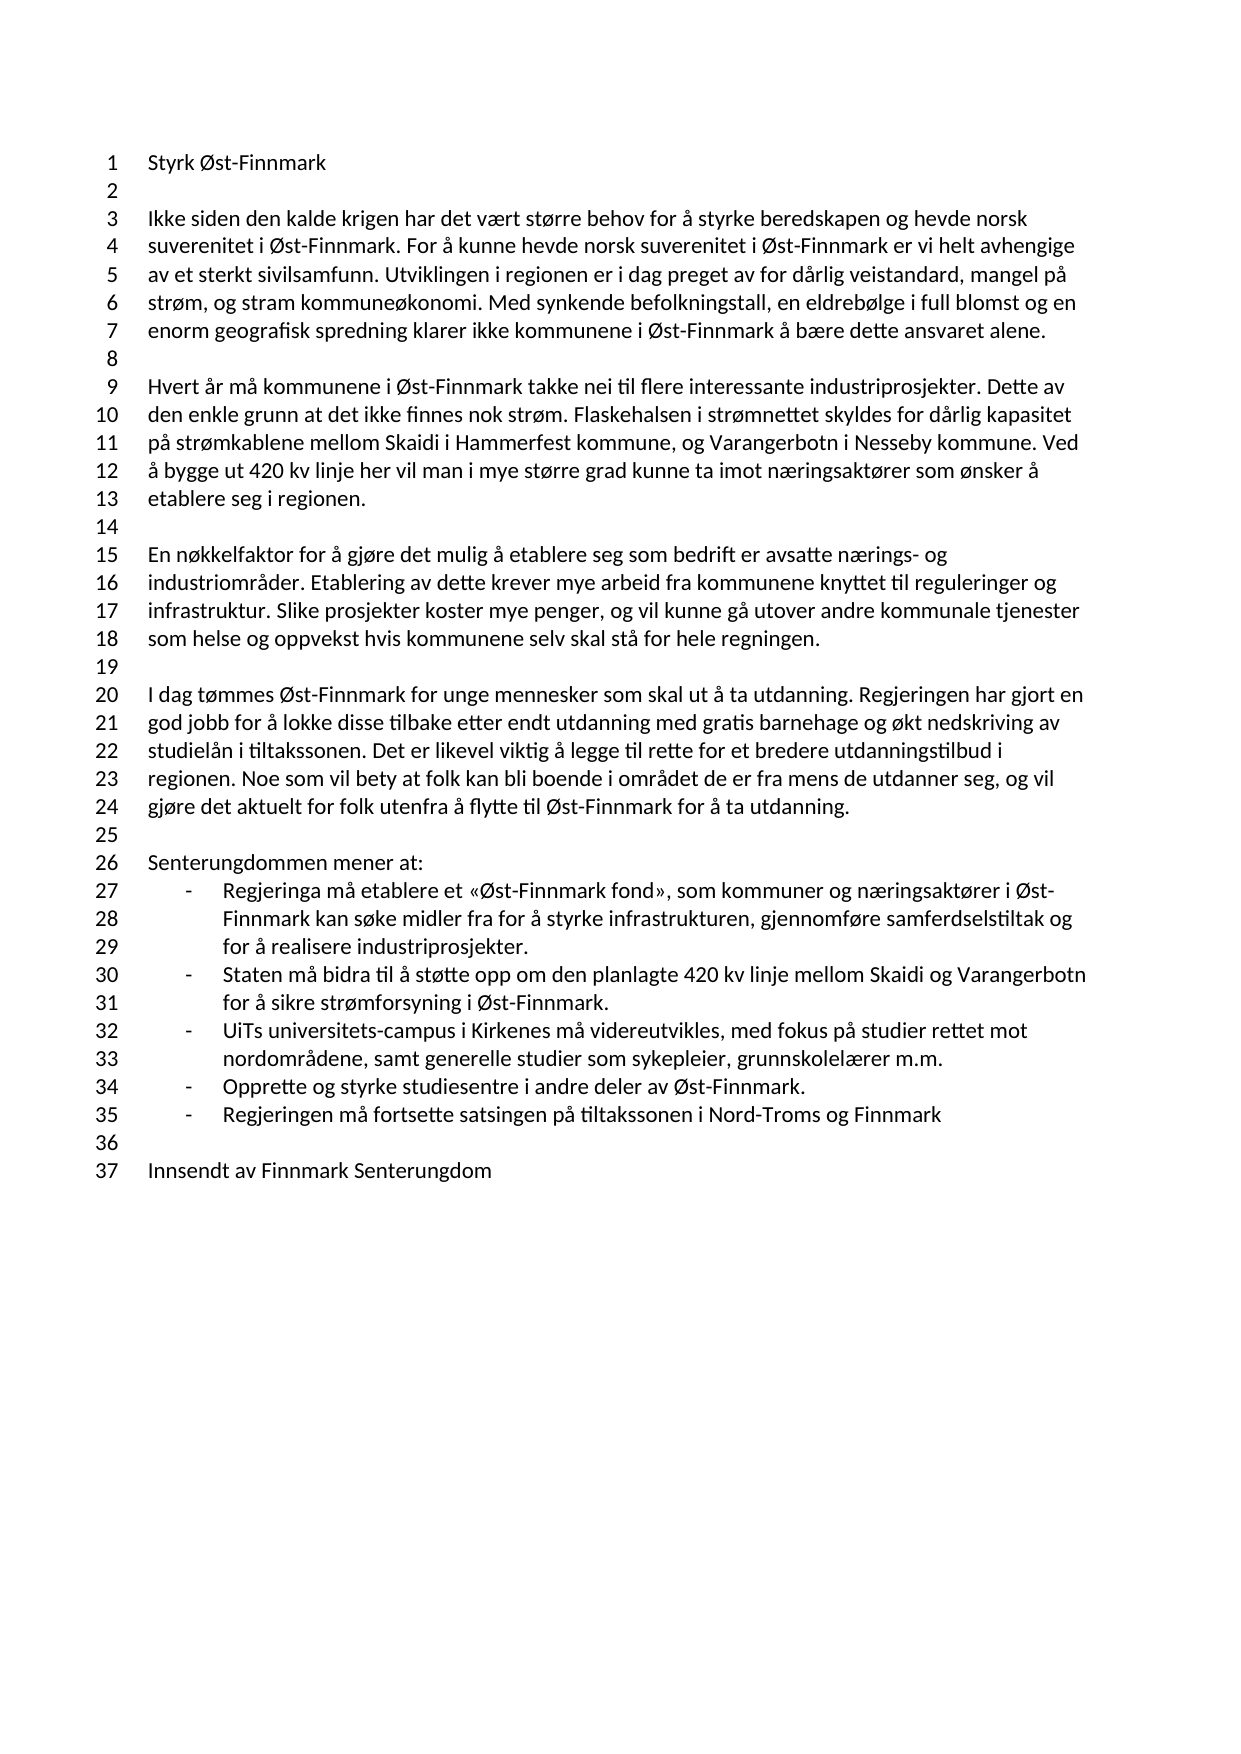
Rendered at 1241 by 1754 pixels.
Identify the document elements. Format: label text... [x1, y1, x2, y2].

list Regjeringa må etablere et «Øst-Finnmark fond», som kommuner og næringsaktører i Øst-Finnmark kan søke midler fra for å styrke infrastrukturen, gjennomføre samferdselstiltak og for å realisere industriprosjekter. [185, 876, 1093, 960]
text Innsendt av Finnmark Senterungdom [148, 1156, 1093, 1184]
list Opprette og styrke studiesentre i andre deler av Øst-Finnmark. [185, 1072, 1093, 1100]
list Staten må bidra til å støtte opp om den planlagte 420 kv linje mellom Skaidi og Varangerbotn for å sikre strømforsyning i Øst-Finnmark. [185, 960, 1093, 1016]
list UiTs universitets-campus i Kirkenes må videreutvikles, med fokus på studier rettet mot nordområdene, samt generelle studier som sykepleier, grunnskolelærer m.m. [185, 1016, 1093, 1072]
text Ikke siden den kalde krigen har det vært større behov for å styrke beredskapen og hevde norsk suverenitet i Øst-Finnmark. For å kunne hevde norsk suverenitet i Øst-Finnmark er vi helt avhengige av et sterkt sivilsamfunn. Utviklingen i regionen er i dag preget av for dårlig veistandard, mangel på strøm, og stram kommuneøkonomi. Med synkende befolkningstall, en eldrebølge i full blomst og en enorm geografisk spredning klarer ikke kommunene i Øst-Finnmark å bære dette ansvaret alene. [148, 204, 1093, 344]
list Regjeringen må fortsette satsingen på tiltakssonen i Nord-Troms og Finnmark [185, 1100, 1093, 1128]
text Styrk Øst-Finnmark [148, 148, 1093, 176]
text I dag tømmes Øst-Finnmark for unge mennesker som skal ut å ta utdanning. Regjeringen har gjort en god jobb for å lokke disse tilbake etter endt utdanning med gratis barnehage og økt nedskriving av studielån i tiltakssonen. Det er likevel viktig å legge til rette for et bredere utdanningstilbud i regionen. Noe som vil bety at folk kan bli boende i området de er fra mens de utdanner seg, og vil gjøre det aktuelt for folk utenfra å flytte til Øst-Finnmark for å ta utdanning. [148, 680, 1093, 820]
text En nøkkelfaktor for å gjøre det mulig å etablere seg som bedrift er avsatte nærings- og industriområder. Etablering av dette krever mye arbeid fra kommunene knyttet til reguleringer og infrastruktur. Slike prosjekter koster mye penger, og vil kunne gå utover andre kommunale tjenester som helse og oppvekst hvis kommunene selv skal stå for hele regningen. [148, 540, 1093, 652]
text Senterungdommen mener at: [148, 820, 1093, 876]
text Hvert år må kommunene i Øst-Finnmark takke nei til flere interessante industriprosjekter. Dette av den enkle grunn at det ikke finnes nok strøm. Flaskehalsen i strømnettet skyldes for dårlig kapasitet på strømkablene mellom Skaidi i Hammerfest kommune, og Varangerbotn i Nesseby kommune. Ved å bygge ut 420 kv linje her vil man i mye større grad kunne ta imot næringsaktører som ønsker å etablere seg i regionen. [148, 372, 1093, 512]
